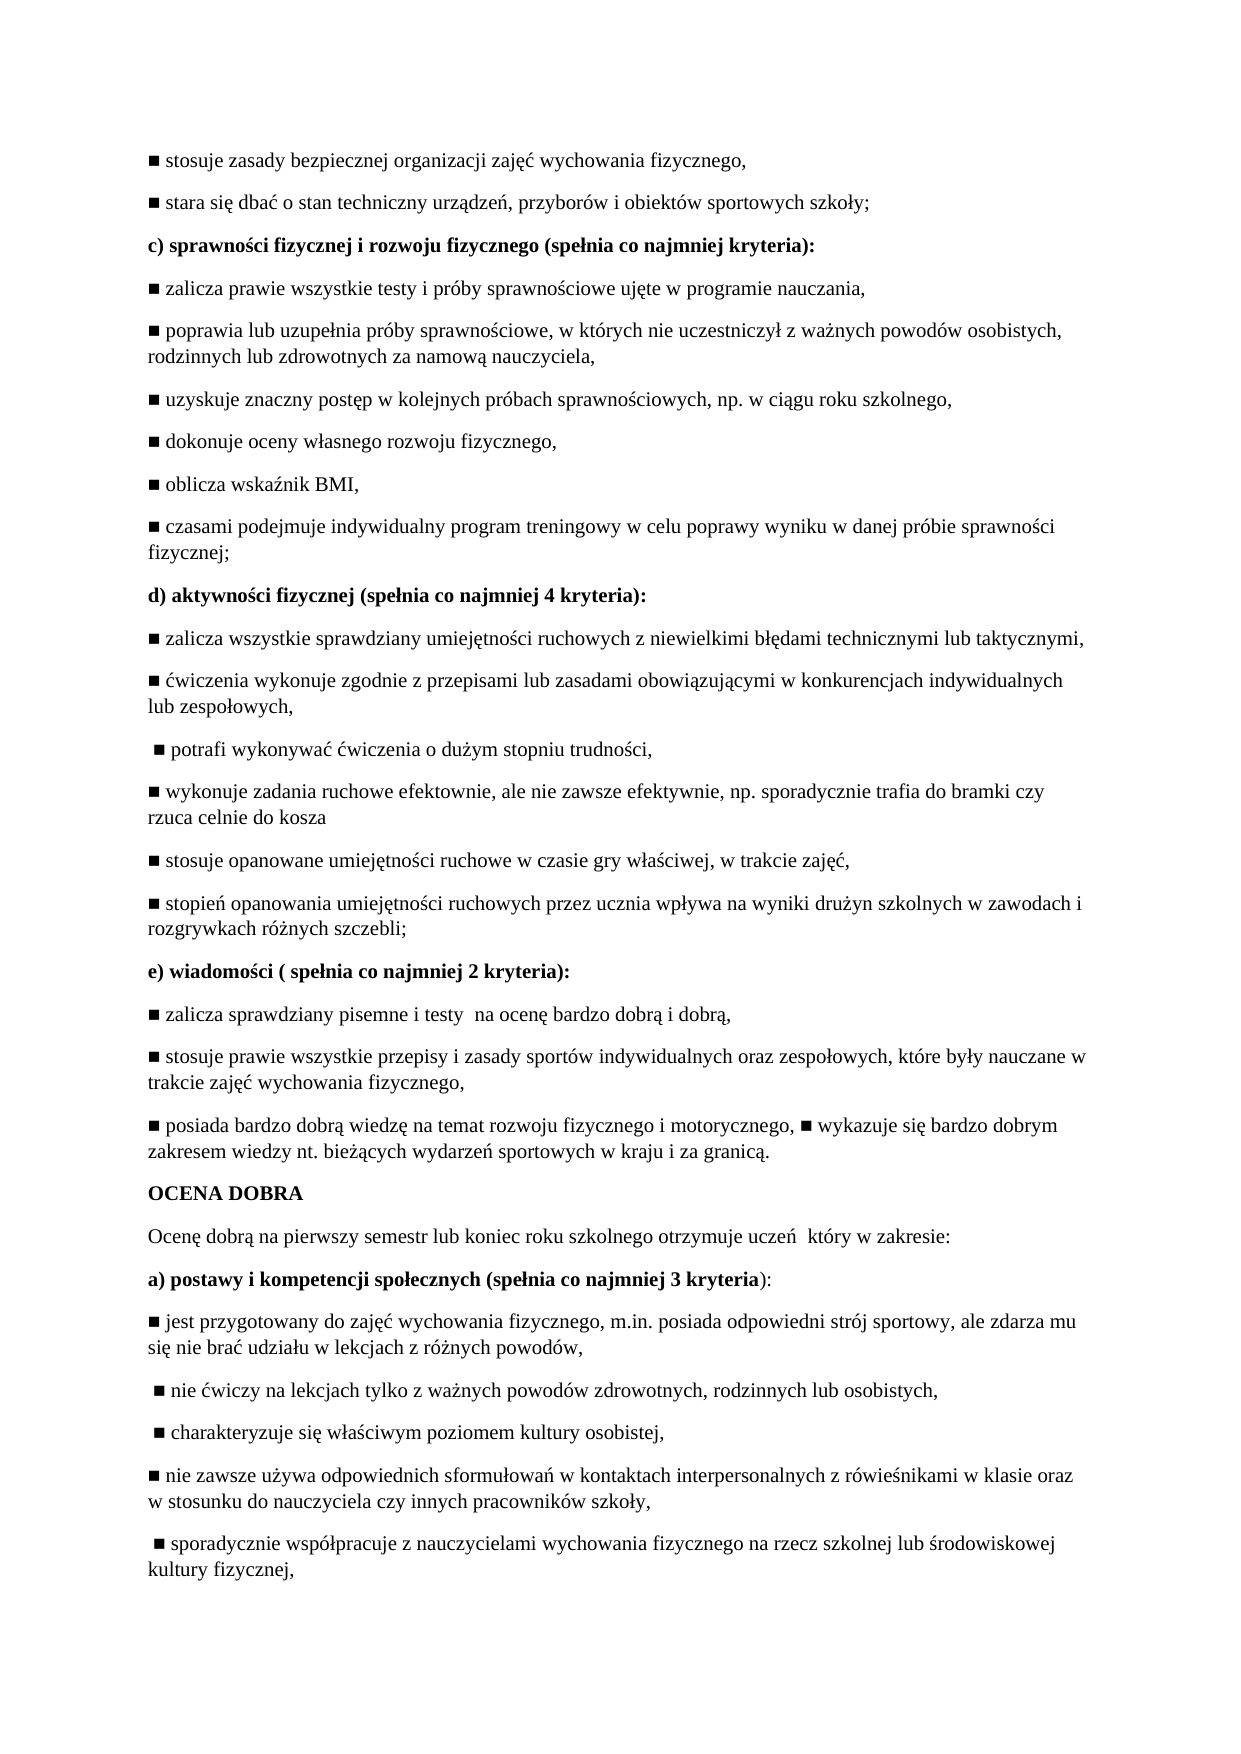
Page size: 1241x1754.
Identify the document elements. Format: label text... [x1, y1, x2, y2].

text ■ nie zawsze używa odpowiednich sformułowań w kontaktach interpersonalnych z rówieśnikami w klasie oraz w stosunku do nauczyciela czy innych pracowników szkoły, [148, 1463, 1093, 1513]
text ■ sporadycznie współpracuje z nauczycielami wychowania fizycznego na rzecz szkolnej lub środowiskowej kultury fizycznej, [148, 1531, 1093, 1581]
text c) sprawności fizycznej i rozwoju fizycznego (spełnia co najmniej kryteria): [148, 233, 1093, 257]
text ■ oblicza wskaźnik BMI, [148, 472, 1093, 496]
text ■ czasami podejmuje indywidualny program treningowy w celu poprawy wyniku w danej próbie sprawności fizycznej; [148, 514, 1093, 564]
text a) postawy i kompetencji społecznych (spełnia co najmniej 3 kryteria): [148, 1266, 1093, 1291]
text ■ poprawia lub uzupełnia próby sprawnościowe, w których nie uczestniczył z ważnych powodów osobistych, rodzinnych lub zdrowotnych za namową nauczyciela, [148, 318, 1093, 368]
text ■ nie ćwiczy na lekcjach tylko z ważnych powodów zdrowotnych, rodzinnych lub osobistych, [148, 1378, 1093, 1402]
text Ocenę dobrą na pierwszy semestr lub koniec roku szkolnego otrzymuje uczeń który w zakresie: [148, 1224, 1093, 1248]
text ■ uzyskuje znaczny postęp w kolejnych próbach sprawnościowych, np. w ciągu roku szkolnego, [148, 387, 1093, 411]
text ■ ćwiczenia wykonuje zgodnie z przepisami lub zasadami obowiązującymi w konkurencjach indywidualnych lub zespołowych, [148, 668, 1093, 718]
text ■ wykonuje zadania ruchowe efektownie, ale nie zawsze efektywnie, np. sporadycznie trafia do bramki czy rzuca celnie do kosza [148, 779, 1093, 829]
text ■ zalicza sprawdziany pisemne i testy na ocenę bardzo dobrą i dobrą, [148, 1002, 1093, 1026]
text d) aktywności fizycznej (spełnia co najmniej 4 kryteria): [148, 583, 1093, 607]
text e) wiadomości ( spełnia co najmniej 2 kryteria): [148, 959, 1093, 983]
text ■ stosuje opanowane umiejętności ruchowe w czasie gry właściwej, w trakcie zajęć, [148, 848, 1093, 872]
text ■ charakteryzuje się właściwym poziomem kultury osobistej, [148, 1420, 1093, 1444]
text ■ stosuje prawie wszystkie przepisy i zasady sportów indywidualnych oraz zespołowych, które były nauczane w trakcie zajęć wychowania fizycznego, [148, 1044, 1093, 1094]
text ■ zalicza prawie wszystkie testy i próby sprawnościowe ujęte w programie nauczania, [148, 275, 1093, 299]
text ■ stopień opanowania umiejętności ruchowych przez ucznia wpływa na wyniki drużyn szkolnych w zawodach i rozgrywkach różnych szczebli; [148, 890, 1093, 940]
text ■ stosuje zasady bezpiecznej organizacji zajęć wychowania fizycznego, [148, 148, 1093, 172]
text ■ potrafi wykonywać ćwiczenia o dużym stopniu trudności, [148, 737, 1093, 761]
text ■ jest przygotowany do zajęć wychowania fizycznego, m.in. posiada odpowiedni strój sportowy, ale zdarza mu się nie brać udziału w lekcjach z różnych powodów, [148, 1309, 1093, 1359]
text ■ stara się dbać o stan techniczny urządzeń, przyborów i obiektów sportowych szkoły; [148, 190, 1093, 214]
text ■ posiada bardzo dobrą wiedzę na temat rozwoju fizycznego i motorycznego, ■ wykazuje się bardzo dobrym zakresem wiedzy nt. bieżących wydarzeń sportowych w kraju i za granicą. [148, 1113, 1093, 1163]
text OCENA DOBRA [148, 1181, 1093, 1205]
text ■ dokonuje oceny własnego rozwoju fizycznego, [148, 429, 1093, 453]
text ■ zalicza wszystkie sprawdziany umiejętności ruchowych z niewielkimi błędami technicznymi lub taktycznymi, [148, 626, 1093, 649]
